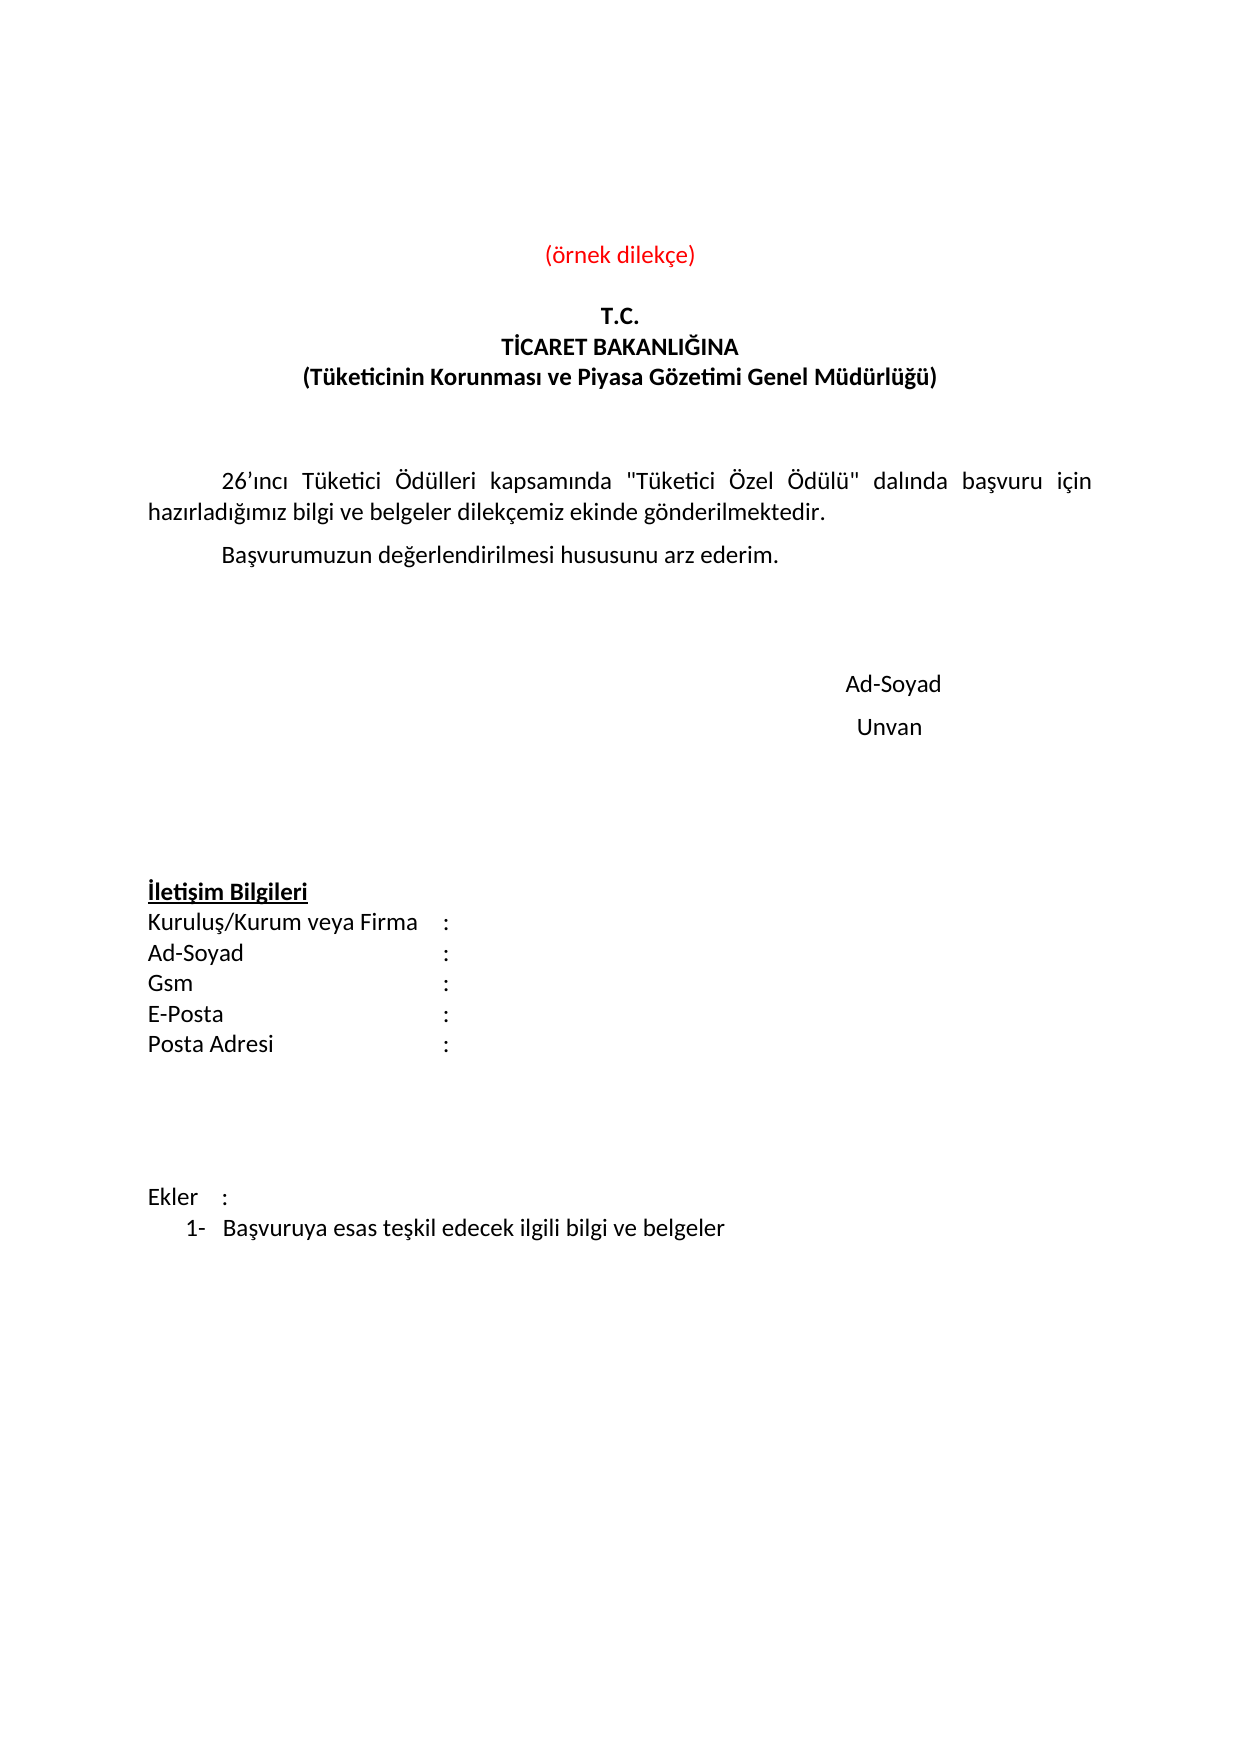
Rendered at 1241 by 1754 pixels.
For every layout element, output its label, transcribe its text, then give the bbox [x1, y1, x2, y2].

text Kuruluş/Kurum veya Firma : [148, 907, 1093, 937]
text TİCARET BAKANLIĞINA [148, 331, 1093, 361]
text Ekler : [148, 1181, 1093, 1212]
list Başvuruya esas teşkil edecek ilgili bilgi ve belgeler [185, 1212, 1093, 1242]
text Posta Adresi : [148, 1029, 1093, 1059]
text (örnek dilekçe) [148, 239, 1093, 270]
text Başvurumuzun değerlendirilmesi hususunu arz ederim. [148, 539, 1093, 569]
text E-Posta : [148, 998, 1093, 1029]
text Unvan [148, 711, 1093, 741]
text (Tüketicinin Korunması ve Piyasa Gözetimi Genel Müdürlüğü) [148, 361, 1093, 392]
text İletişim Bilgileri [148, 876, 1093, 907]
text Ad-Soyad : [148, 937, 1093, 968]
text T.C. [148, 300, 1093, 331]
text 26’ıncı Tüketici Ödülleri kapsamında "Tüketici Özel Ödülü" dalında başvuru için hazırladığımız bilgi ve belgeler dilekçemiz ekinde gönderilmektedir. [148, 465, 1093, 526]
text Gsm : [148, 968, 1093, 998]
text Ad-Soyad [148, 668, 1093, 698]
